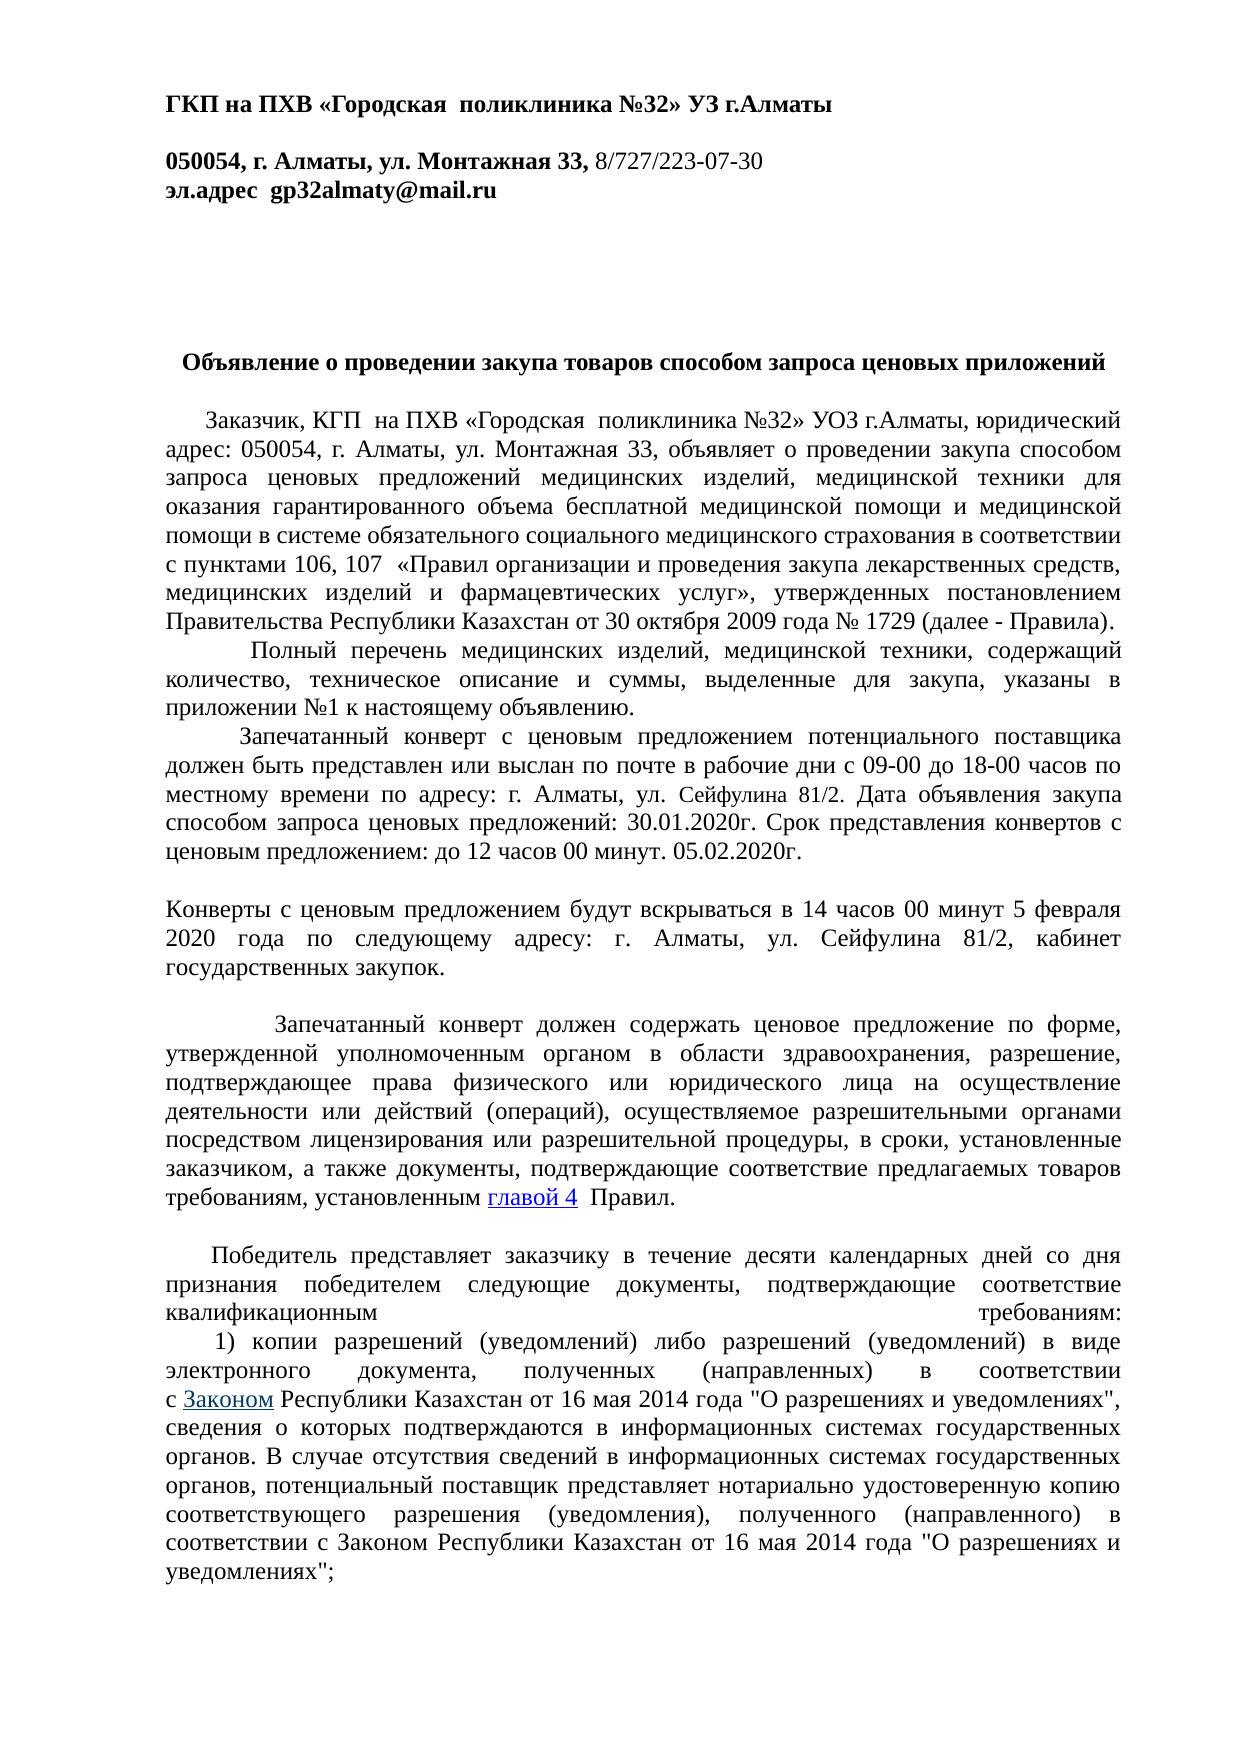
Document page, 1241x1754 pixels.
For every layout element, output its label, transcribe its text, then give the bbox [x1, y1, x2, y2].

text Запечатанный конверт с ценовым предложением потенциального поставщика должен быть представлен или выслан по почте в рабочие дни с 09-00 до 18-00 часов по местному времени по адресу: г. Алматы, ул. Сейфулина 81/2. Дата объявления закупа способом запроса ценовых предложений: 30.01.2020г. Срок представления конвертов с ценовым предложением: до 12 часов 00 минут. 05.02.2020г. [165, 721, 1122, 865]
text Победитель представляет заказчику в течение десяти календарных дней со дня признания победителем следующие документы, подтверждающие соответствие квалификационным требованиям: 1) копии разрешений (уведомлений) либо разрешений (уведомлений) в виде электронного документа, полученных (направленных) в соответствии с Законом Республики Казахстан от 16 мая 2014 года "О разрешениях и уведомлениях", сведения о которых подтверждаются в информационных системах государственных органов. В случае отсутствия сведений в информационных системах государственных органов, потенциальный поставщик представляет нотариально удостоверенную копию соответствующего разрешения (уведомления), полученного (направленного) в соответствии с Законом Республики Казахстан от 16 мая 2014 года "О разрешениях и уведомлениях"; [165, 1240, 1122, 1585]
text ГКП на ПХВ «Городская поликлиника №32» УЗ г.Алматы [165, 89, 1122, 117]
text Конверты с ценовым предложением будут вскрываться в 14 часов 00 минут 5 февраля 2020 года по следующему адресу: г. Алматы, ул. Сейфулина 81/2, кабинет государственных закупок. [165, 894, 1122, 980]
text Запечатанный конверт должен содержать ценовое предложение по форме, утвержденной уполномоченным органом в области здравоохранения, разрешение, подтверждающее права физического или юридического лица на осуществление деятельности или действий (операций), осуществляемое разрешительными органами посредством лицензирования или разрешительной процедуры, в сроки, установленные заказчиком, а также документы, подтверждающие соответствие предлагаемых товаров требованиям, установленным главой 4 Правил. [165, 1009, 1122, 1211]
text Объявление о проведении закупа товаров способом запроса ценовых приложений [165, 347, 1122, 376]
text 050054, г. Алматы, ул. Монтажная 33, 8/727/223-07-30 [165, 146, 1122, 175]
text Заказчик, КГП на ПХВ «Городская поликлиника №32» УОЗ г.Алматы, юридический адрес: 050054, г. Алматы, ул. Монтажная 33, объявляет о проведении закупа способом запроса ценовых предложений медицинских изделий, медицинской техники для оказания гарантированного объема бесплатной медицинской помощи и медицинской помощи в системе обязательного социального медицинского страхования в соответствии с пунктами 106, 107 «Правил организации и проведения закупа лекарственных средств, медицинских изделий и фармацевтических услуг», утвержденных постановлением Правительства Республики Казахстан от 30 октября 2009 года № 1729 (далее - Правила). [165, 405, 1122, 635]
text эл.адрес gp32almaty@mail.ru [165, 175, 1122, 204]
text Полный перечень медицинских изделий, медицинской техники, содержащий количество, техническое описание и суммы, выделенные для закупа, указаны в приложении №1 к настоящему объявлению. [165, 635, 1122, 721]
